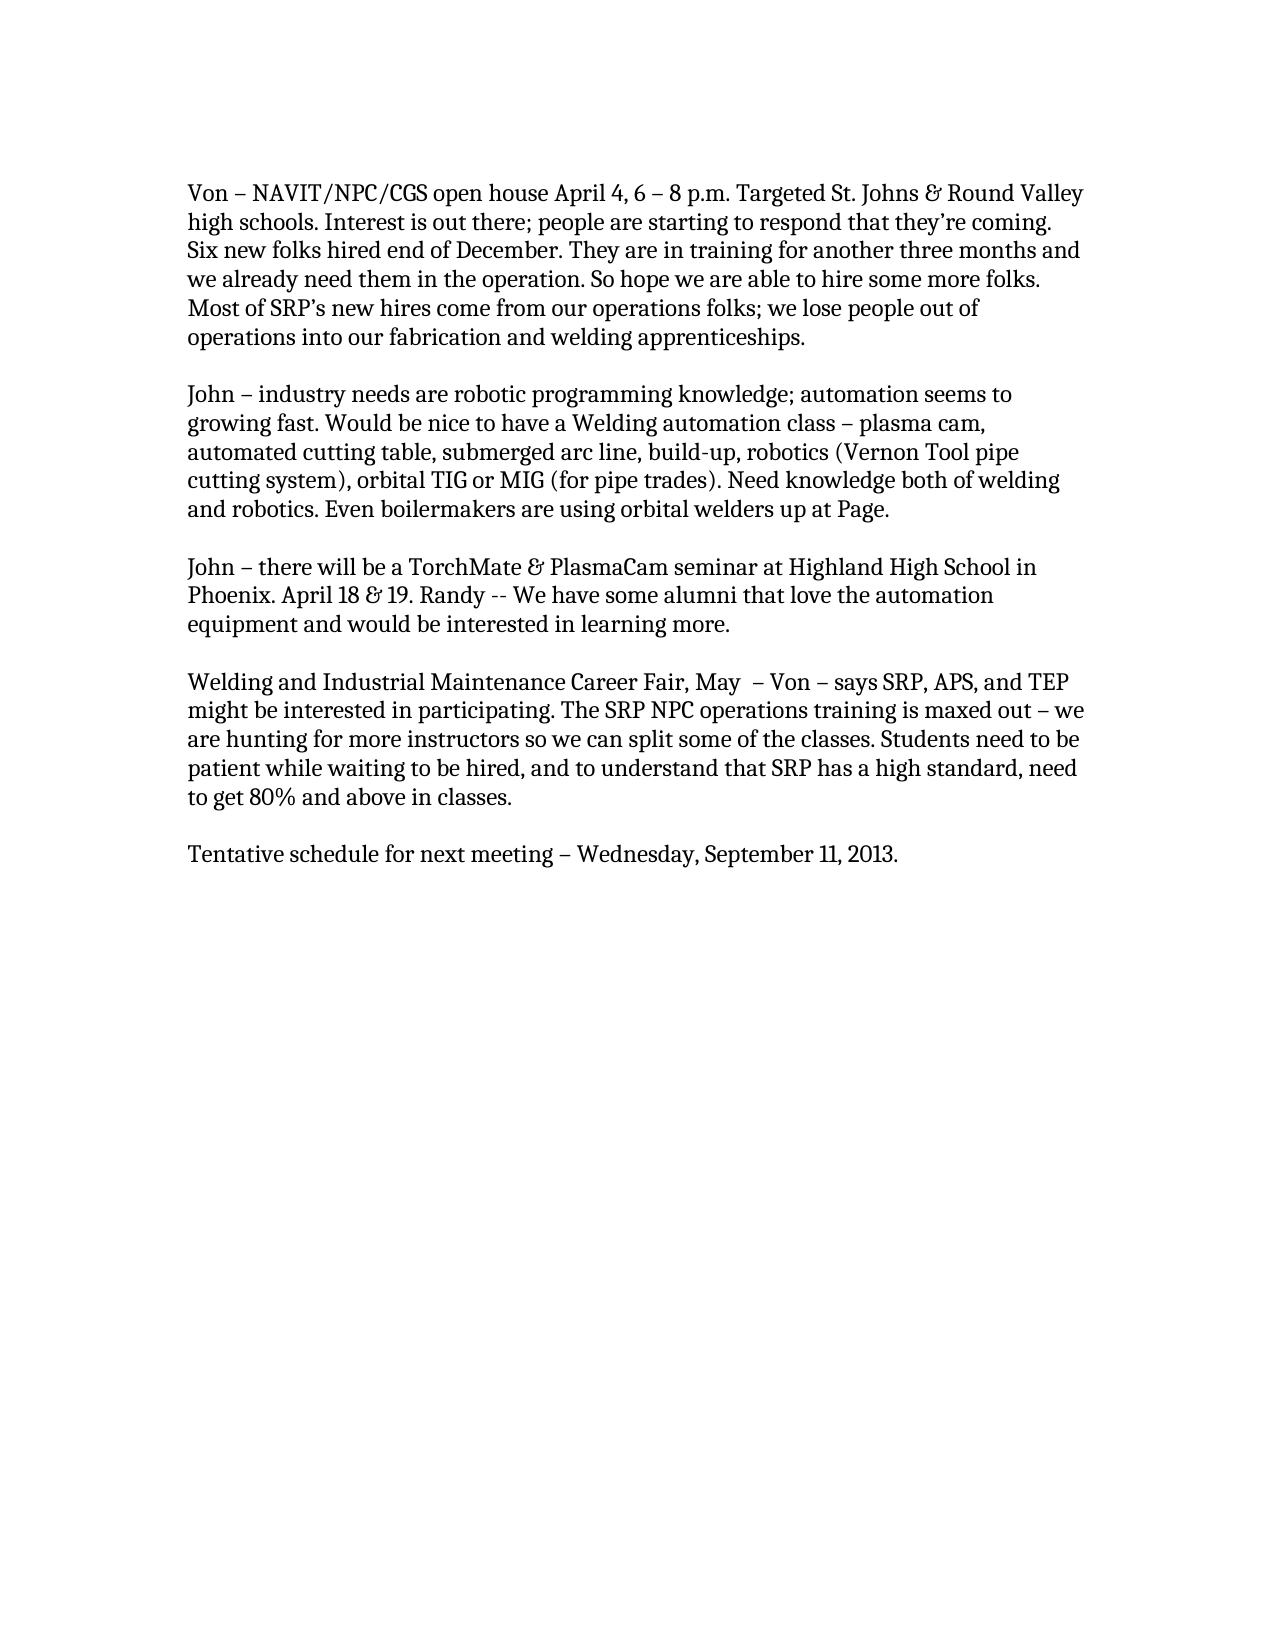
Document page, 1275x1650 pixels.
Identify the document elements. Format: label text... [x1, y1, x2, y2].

text John – there will be a TorchMate & PlasmaCam seminar at Highland High School in Phoenix. April 18 & 19. Randy -- We have some alumni that love the automation equipment and would be interested in learning more. [187, 552, 1087, 639]
text Welding and Industrial Maintenance Career Fair, May – Von – says SRP, APS, and TEP might be interested in participating. The SRP NPC operations training is maxed out – we are hunting for more instructors so we can split some of the classes. Students need to be patient while waiting to be hired, and to understand that SRP has a high standard, need to get 80% and above in classes. [187, 667, 1087, 811]
text Von – NAVIT/NPC/CGS open house April 4, 6 – 8 p.m. Targeted St. Johns & Round Valley high schools. Interest is out there; people are starting to respond that they’re coming. Six new folks hired end of December. They are in training for another three months and we already need them in the operation. So hope we are able to hire some more folks. [187, 179, 1087, 294]
text John – industry needs are robotic programming knowledge; automation seems to growing fast. Would be nice to have a Welding automation class – plasma cam, automated cutting table, submerged arc line, build-up, robotics (Vernon Tool pipe cutting system), orbital TIG or MIG (for pipe trades). Need knowledge both of welding and robotics. Even boilermakers are using orbital welders up at Page. [187, 380, 1087, 524]
text Tentative schedule for next meeting – Wednesday, September 11, 2013. [187, 840, 1087, 869]
text Most of SRP’s new hires come from our operations folks; we lose people out of operations into our fabrication and welding apprenticeships. [187, 294, 1087, 351]
